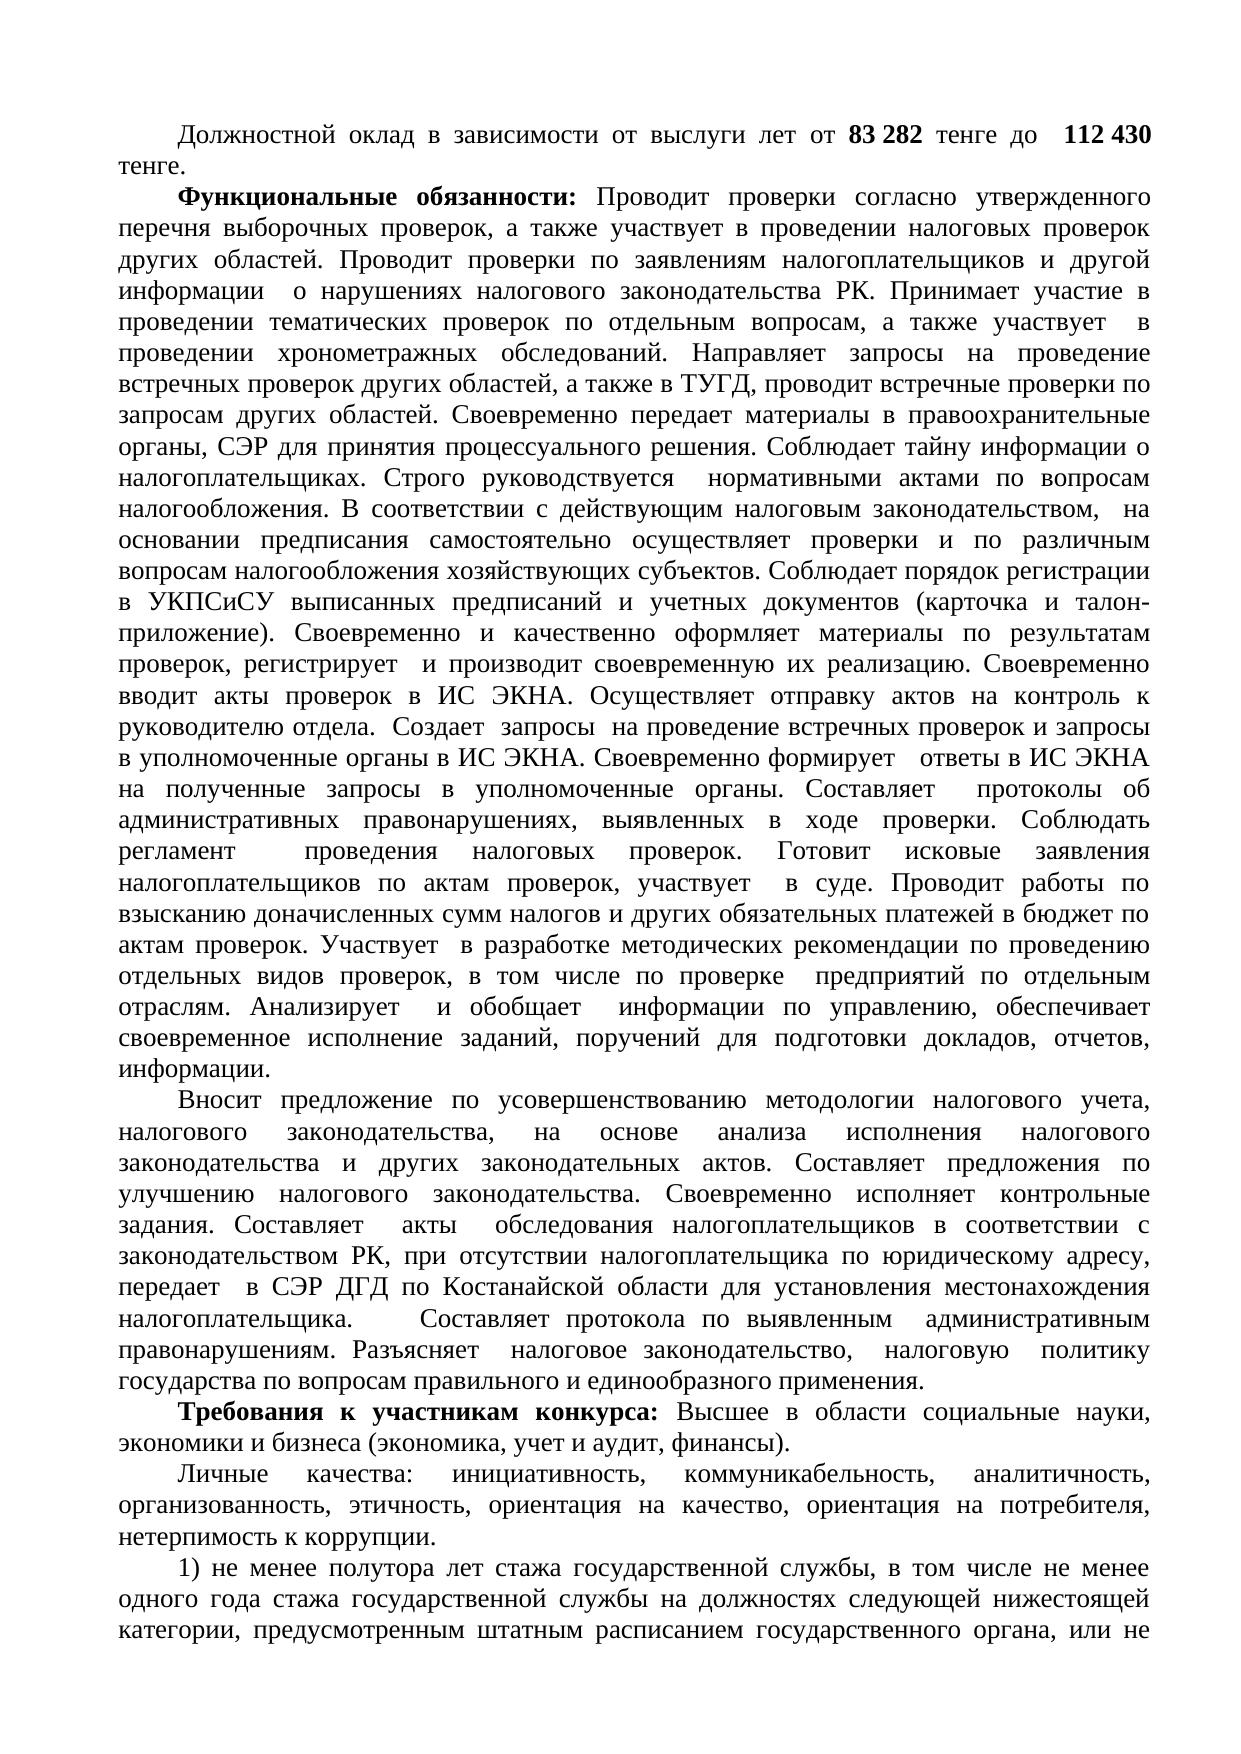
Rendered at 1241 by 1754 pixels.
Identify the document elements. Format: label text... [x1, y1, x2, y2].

text Функциональные обязанности: Проводит проверки согласно утвержденного перечня выборочных проверок, а также участвует в проведении налоговых проверок других областей. Проводит проверки по заявлениям налогоплательщиков и другой информации о нарушениях налогового законодательства РК. Принимает участие в проведении тематических проверок по отдельным вопросам, а также участвует в проведении хронометражных обследований. Направляет запросы на проведение встречных проверок других областей, а также в ТУГД, проводит встречные проверки по запросам других областей. Своевременно передает материалы в правоохранительные органы, СЭР для принятия процессуального решения. Соблюдает тайну информации о налогоплательщиках. Строго руководствуется нормативными актами по вопросам налогообложения. В соответствии с действующим налоговым законодательством, на основании предписания самостоятельно осуществляет проверки и по различным вопросам налогообложения хозяйствующих субъектов. Соблюдает порядок регистрации в УКПСиСУ выписанных предписаний и учетных документов (карточка и талон-приложение). Своевременно и качественно оформляет материалы по результатам проверок, регистрирует и производит своевременную их реализацию. Своевременно вводит акты проверок в ИС ЭКНА. Осуществляет отправку актов на контроль к руководителю отдела. Создает запросы на проведение встречных проверок и запросы в уполномоченные органы в ИС ЭКНА. Своевременно формирует ответы в ИС ЭКНА на полученные запросы в уполномоченные органы. Составляет протоколы об административных правонарушениях, выявленных в ходе проверки. Соблюдать регламент проведения налоговых проверок. Готовит исковые заявления налогоплательщиков по актам проверок, участвует в суде. Проводит работы по взысканию доначисленных сумм налогов и других обязательных платежей в бюджет по актам проверок. Участвует в разработке методических рекомендации по проведению отдельных видов проверок, в том числе по проверке предприятий по отдельным отраслям. Анализирует и обобщает информации по управлению, обеспечивает своевременное исполнение заданий, поручений для подготовки докладов, отчетов, информации. [118, 180, 1152, 1084]
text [118, 1551, 1152, 1644]
text Должностной оклад в зависимости от выслуги лет от 83 282 тенге до 112 430 тенге. [118, 118, 1152, 180]
text Требования к участникам конкурса: Высшее в области социальные науки, экономики и бизнеса (экономика, учет и аудит, финансы). [118, 1395, 1152, 1457]
text Личные качества: инициативность, коммуникабельность, аналитичность, организованность, этичность, ориентация на качество, ориентация на потребителя, нетерпимость к коррупции. [118, 1457, 1152, 1551]
text Вносит предложение по усовершенствованию методологии налогового учета, налогового законодательства, на основе анализа исполнения налогового законодательства и других законодательных актов. Составляет предложения по улучшению налогового законодательства. Своевременно исполняет контрольные задания. Составляет акты обследования налогоплательщиков в соответствии с законодательством РК, при отсутствии налогоплательщика по юридическому адресу, передает в СЭР ДГД по Костанайской области для установления местонахождения налогоплательщика. Составляет протокола по выявленным административным правонарушениям. Разъясняет налоговое законодательство, налоговую политику государства по вопросам правильного и единообразного применения. [118, 1084, 1152, 1395]
